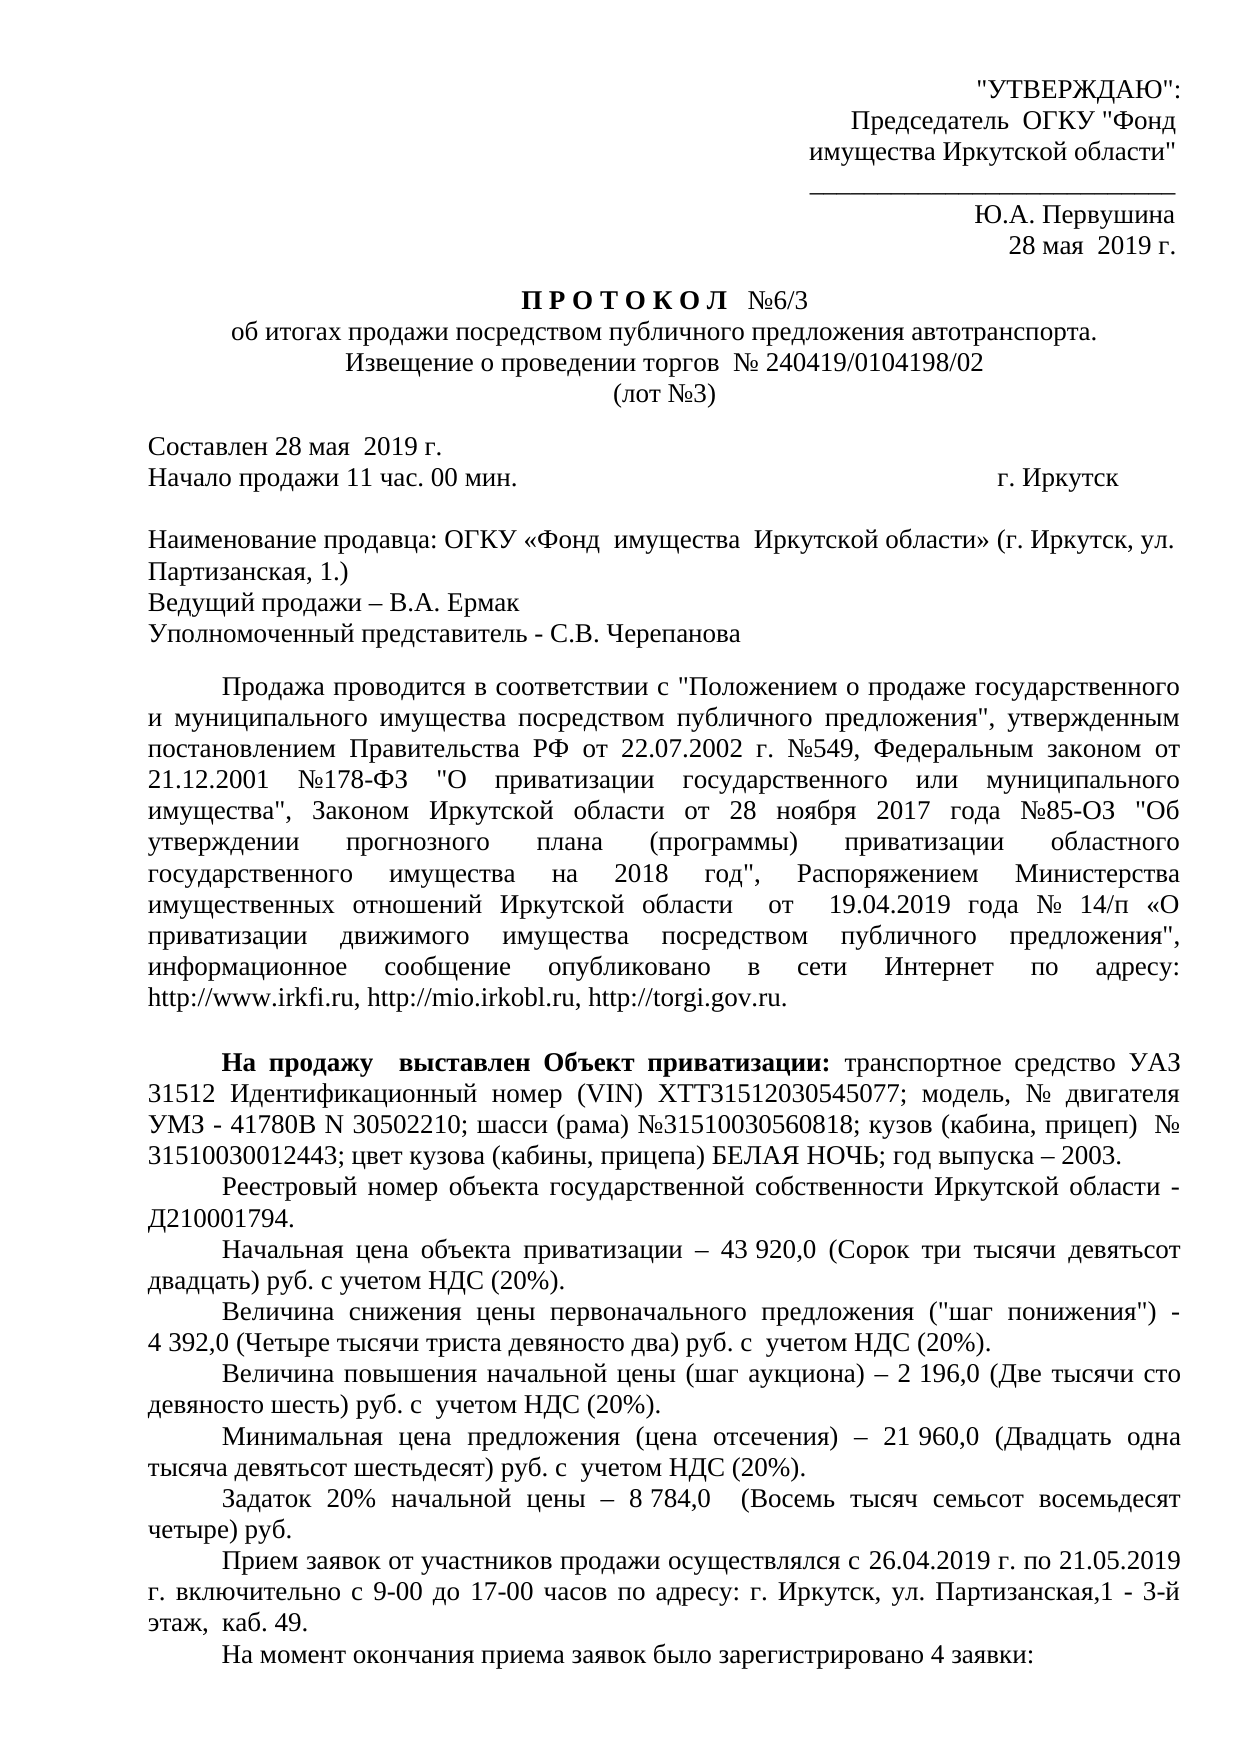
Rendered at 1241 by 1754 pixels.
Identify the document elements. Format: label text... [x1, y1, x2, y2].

text Прием заявок от участников продажи осуществлялся с 26.04.2019 г. по 21.05.2019 г. включительно с 9-00 до 17-00 часов по адресу: г. Иркутск, ул. Партизанская,1 - 3-й этаж, каб. 49. [148, 1544, 1181, 1638]
text Наименование продавца: ОГКУ «Фонд имущества Иркутской области» (г. Иркутск, ул. Партизанская, 1.) [148, 524, 1181, 586]
text Уполномоченный представитель - С.В. Черепанова [148, 617, 1181, 648]
text Реестровый номер объекта государственной собственности Иркутской области - Д210001794. [148, 1171, 1181, 1233]
text Начало продажи 11 час. 00 мин. г. Иркутск [148, 461, 1181, 492]
title На продажу выставлен Объект приватизации: транспортное средство УАЗ 31512 Идентификационный номер (VIN) XTТ31512030545077; модель, № двигателя УМЗ - 41780B N 30502210; шасси (рама) №31510030560818; кузов (кабина, прицеп) № 31510030012443; цвет кузова (кабины, прицепа) БЕЛАЯ НОЧЬ; год выпуска – 2003. [148, 1046, 1181, 1171]
text (лот №3) [148, 377, 1181, 409]
subtitle "УТВЕРЖДАЮ": [620, 73, 1181, 104]
text Величина снижения цены первоначального предложения ("шаг понижения") - 4 392,0 (Четыре тысячи триста девяносто два) руб. с учетом НДС (20%). [148, 1295, 1181, 1357]
text 28 мая 2019 г. [738, 229, 1176, 260]
text Задаток 20% начальной цены – 8 784,0 (Восемь тысяч семьсот восемьдесят четыре) руб. [148, 1482, 1181, 1544]
text Минимальная цена предложения (цена отсечения) – 21 960,0 (Двадцать одна тысяча девятьсот шестьдесят) руб. с учетом НДС (20%). [148, 1420, 1181, 1482]
text Ю.А. Первушина [148, 198, 1176, 229]
title П Р О Т О К О Л №6/3 [148, 284, 1181, 315]
title Продажа проводится в соответствии с "Положением о продаже государственного и муниципального имущества посредством публичного предложения", утвержденным постановлением Правительства РФ от 22.07.2002 г. №549, Федеральным законом от 21.12.2001 №178-ФЗ "О приватизации государственного или муниципального имущества", Законом Иркутской области от 28 ноября 2017 года №85-ОЗ "Об утверждении прогнозного плана (программы) приватизации областного государственного имущества на 2018 год", Распоряжением Министерства имущественных отношений Иркутской области от 19.04.2019 года № 14/п «О приватизации движимого имущества посредством публичного предложения", информационное сообщение опубликовано в сети Интернет по адресу: http://www.irkfi.ru, http://mio.irkobl.ru, http://torgi.gov.ru. [148, 670, 1181, 1012]
text ___________________________ [148, 167, 1176, 198]
title На момент окончания приема заявок было зарегистрировано 4 заявки: [148, 1638, 1181, 1669]
text Составлен 28 мая 2019 г. [148, 430, 1176, 461]
text имущества Иркутской области" [620, 135, 1176, 167]
text Величина повышения начальной цены (шаг аукциона) – 2 196,0 (Две тысячи сто девяносто шесть) руб. с учетом НДС (20%). [148, 1357, 1181, 1420]
text Извещение о проведении торгов № 240419/0104198/02 [148, 346, 1181, 377]
text Председатель ОГКУ "Фонд [620, 104, 1176, 135]
text об итогах продажи посредством публичного предложения автотранспорта. [148, 315, 1181, 346]
title Начальная цена объекта приватизации – 43 920,0 (Сорок три тысячи девятьсот двадцать) руб. с учетом НДС (20%). [148, 1233, 1181, 1295]
text Ведущий продажи – В.А. Ермак [148, 586, 1181, 617]
